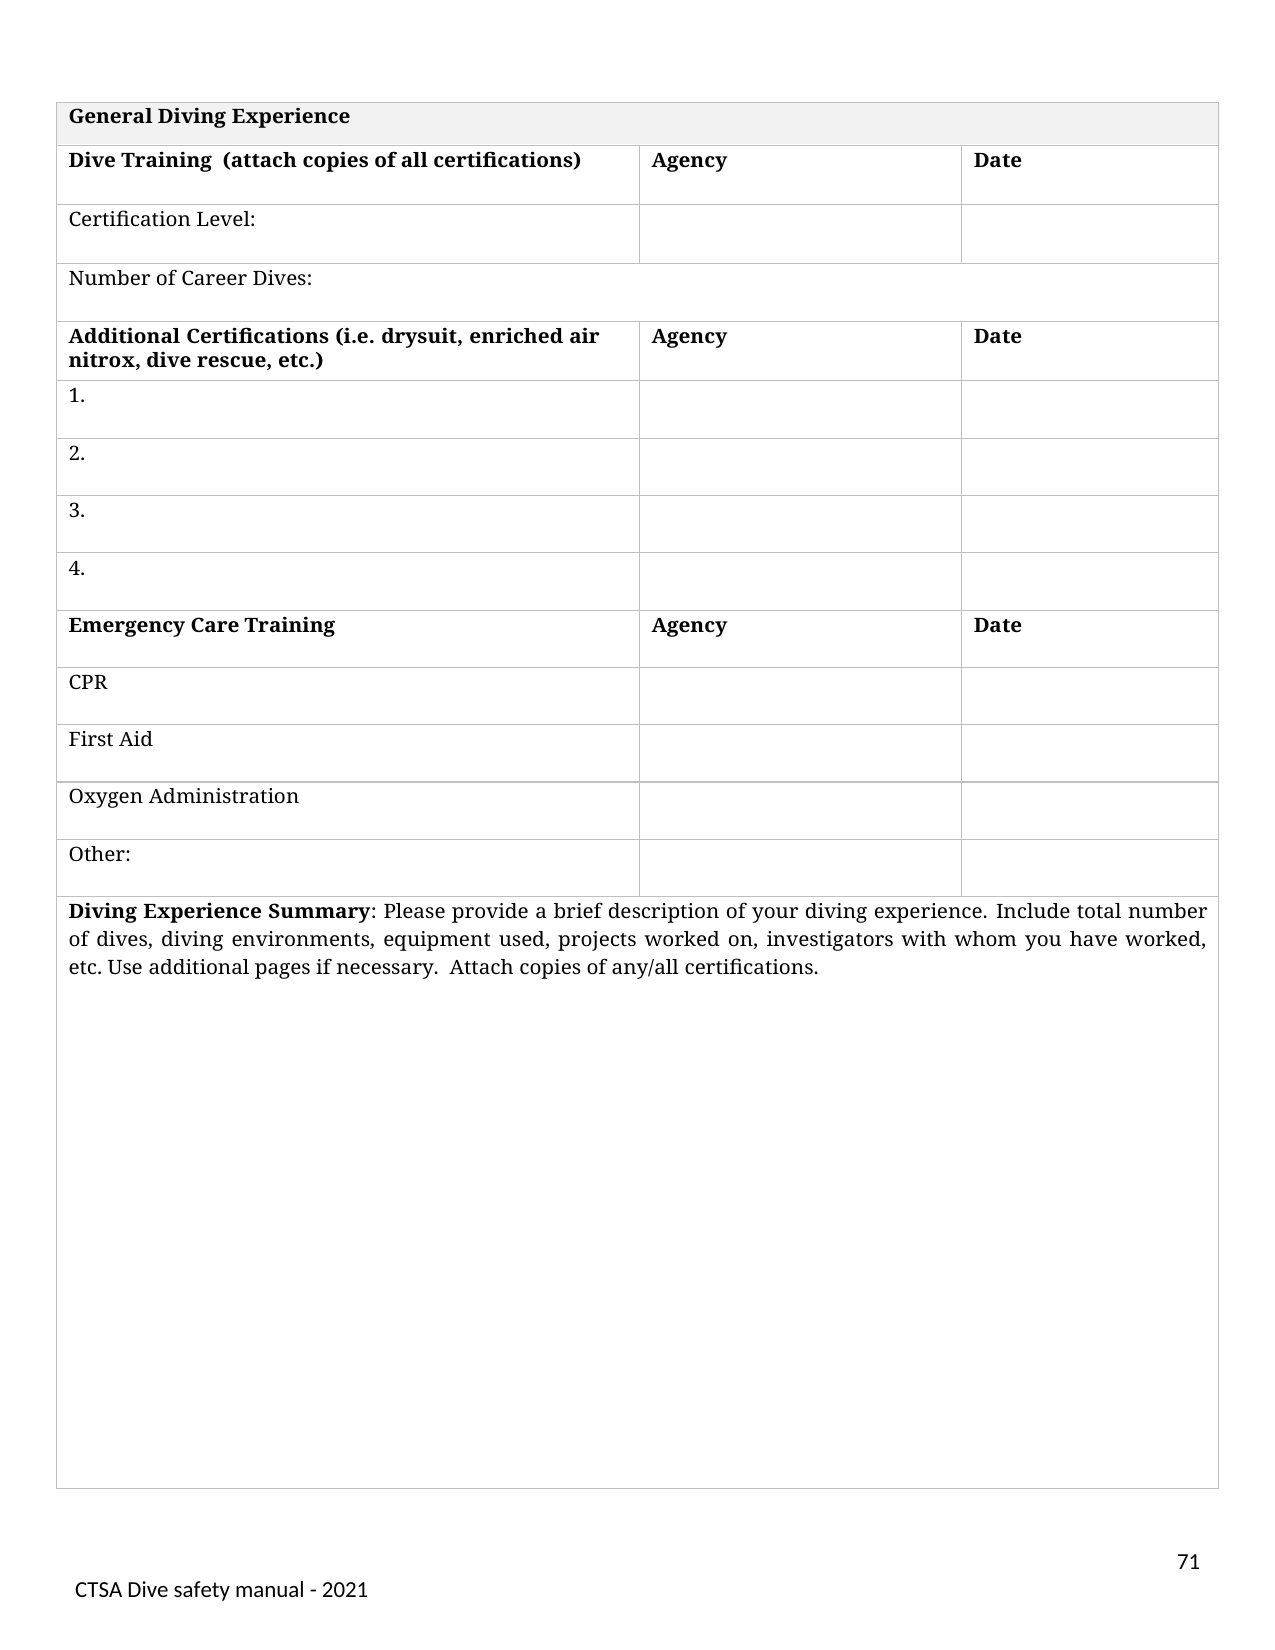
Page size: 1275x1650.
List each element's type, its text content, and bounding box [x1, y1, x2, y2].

table_cell [640, 668, 961, 724]
table_cell [962, 553, 1218, 610]
table_cell [962, 496, 1218, 552]
table_cell Dive Training (attach copies of all certifications) [57, 146, 639, 204]
table_cell [640, 205, 961, 263]
table_cell [962, 840, 1218, 896]
table_cell First Aid [57, 725, 639, 781]
table_cell Date [962, 611, 1218, 667]
table_cell 2. [57, 439, 639, 495]
table_cell 3. [57, 496, 639, 552]
table_cell Certification Level: [57, 205, 639, 263]
table_cell Oxygen Administration [57, 783, 639, 838]
table_cell 1. [57, 381, 639, 437]
table_cell [962, 668, 1218, 724]
table_header General Diving Experience [57, 103, 1218, 144]
table_cell [962, 783, 1218, 838]
table_cell [640, 725, 961, 781]
table_cell Agency [640, 611, 961, 667]
table_cell [640, 553, 961, 610]
table_cell 4. [57, 553, 639, 610]
table_cell Additional Certifications (i.e. drysuit, enriched air nitrox, dive rescue, etc.) [57, 322, 639, 380]
table_cell Emergency Care Training [57, 611, 639, 667]
table_cell Agency [640, 146, 961, 204]
table_cell Date [962, 322, 1218, 380]
table_cell [962, 205, 1218, 263]
table_cell Agency [640, 322, 961, 380]
table_cell [640, 381, 961, 437]
table_cell [962, 439, 1218, 495]
table_cell Number of Career Dives: [57, 264, 1218, 321]
table_cell Diving Experience Summary: Please provide a brief description of your diving experience. Include total number of dives, diving environments, equipment used, projects worked on, investigators with whom you have worked, etc. Use additional pages if necessary. Attach copies of any/all certifications. [57, 897, 1218, 1487]
table_cell Other: [57, 840, 639, 896]
table_cell [962, 381, 1218, 437]
table_cell Date [962, 146, 1218, 204]
table_cell [962, 725, 1218, 781]
table_cell [640, 439, 961, 495]
table_cell [640, 840, 961, 896]
table_cell [640, 496, 961, 552]
table_cell [640, 783, 961, 838]
table_cell CPR [57, 668, 639, 724]
